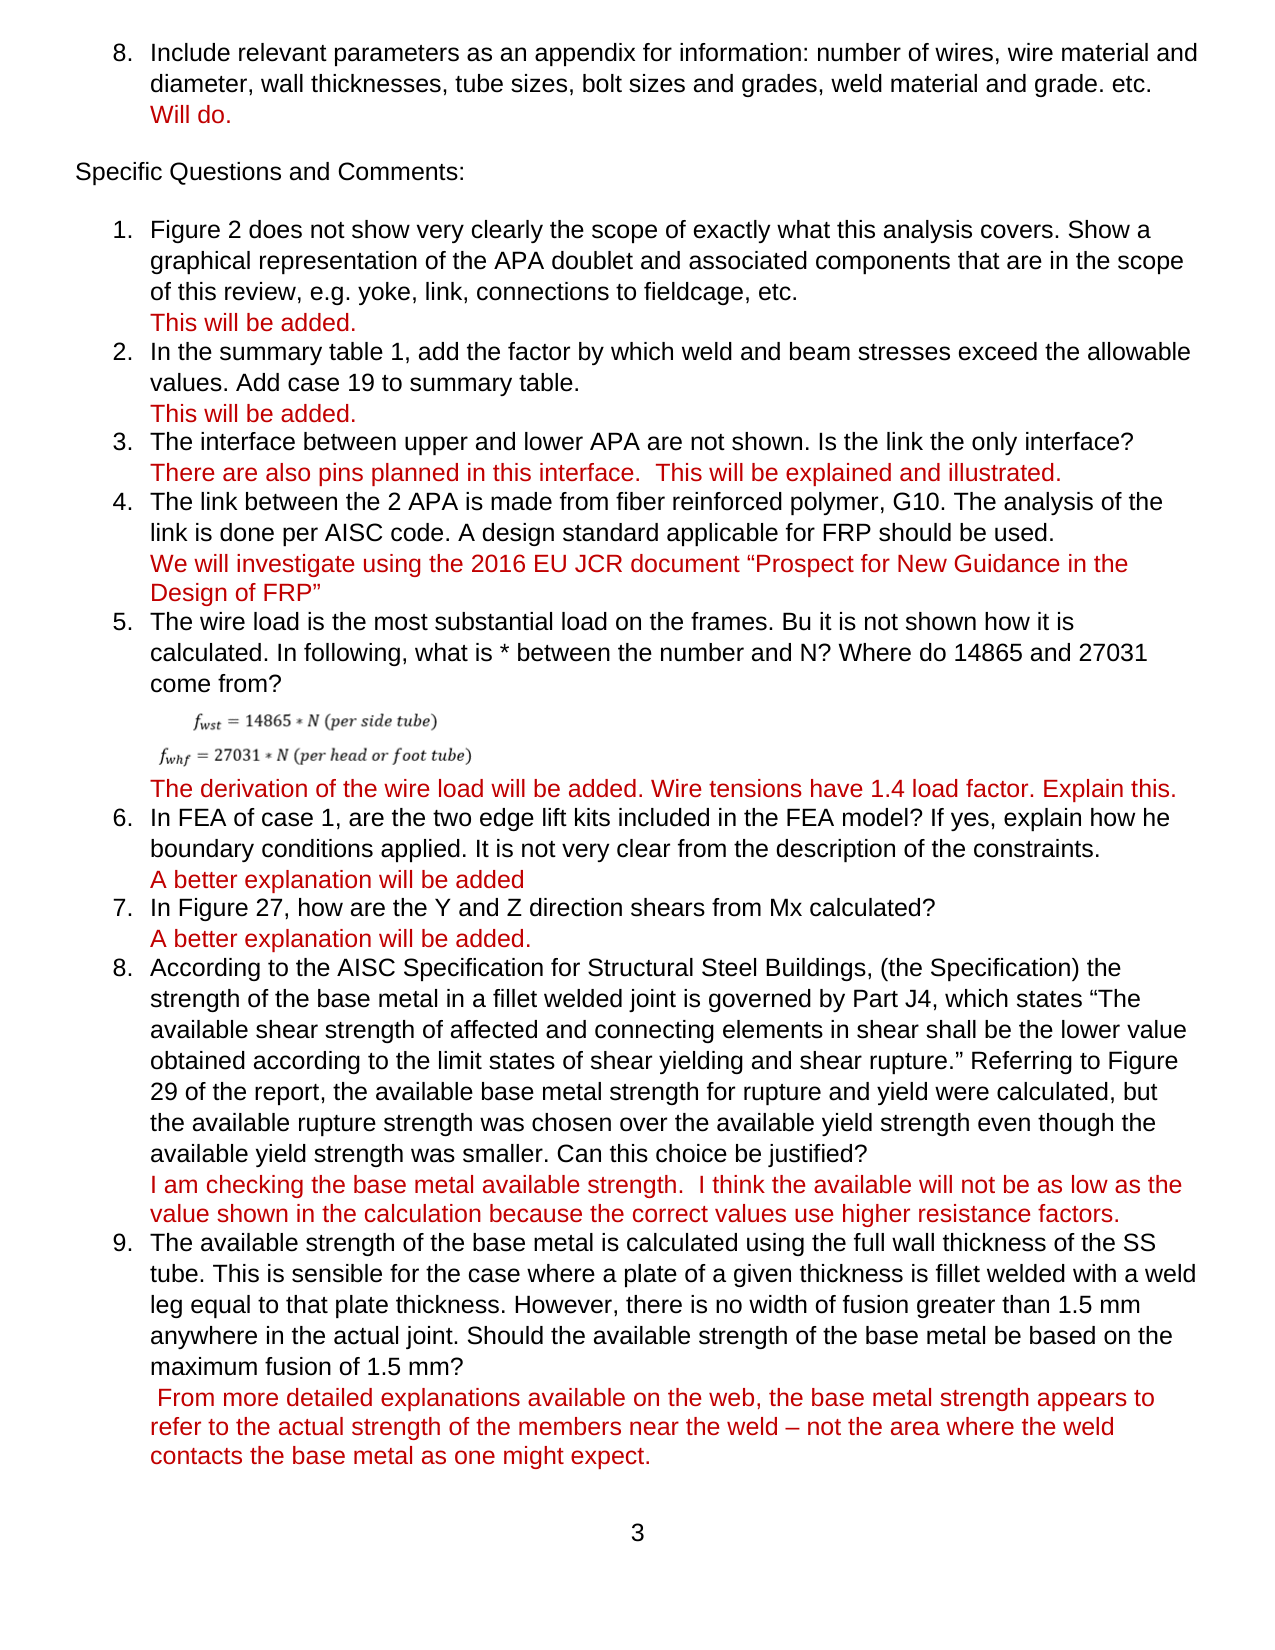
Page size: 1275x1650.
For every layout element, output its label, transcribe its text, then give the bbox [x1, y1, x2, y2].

text This will be added. [112, 398, 1200, 427]
text This will be added. [112, 308, 1200, 336]
list In FEA of case 1, are the two edge lift kits included in the FEA model? If yes, explain how he boundary conditions applied. It is not very clear from the description of the constraints. [112, 802, 1200, 862]
list In the summary table 1, add the factor by which weld and beam stresses exceed the allowable values. Add case 19 to summary table. [112, 336, 1200, 396]
text Specific Questions and Comments: [75, 157, 1200, 186]
list Figure 2 does not show very clearly the scope of exactly what this analysis covers. Show a graphical representation of the APA doublet and associated components that are in the scope of this review, e.g. yoke, link, connections to fieldcage, etc. [112, 214, 1200, 305]
text We will investigate using the 2016 EU JCR document “Prospect for New Guidance in the [150, 549, 1200, 578]
list In Figure 27, how are the Y and Z direction shears from Mx calculated? [112, 893, 1200, 922]
text The derivation of the wire load will be added. Wire tensions have 1.4 load factor. Explain this. [75, 774, 1200, 802]
list The link between the 2 APA is made from fiber reinforced polymer, G10. The analysis of the link is done per AISC code. A design standard applicable for FRP should be used. [112, 487, 1200, 547]
list The available strength of the base metal is calculated using the full wall thickness of the SS tube. This is sensible for the case where a plate of a given thickness is fillet welded with a weld leg equal to that plate thickness. However, there is no width of fusion greater than 1.5 mm anywhere in the actual joint. Should the available strength of the base metal be based on the maximum fusion of 1.5 mm? [112, 1228, 1200, 1381]
list From more detailed explanations available on the web, the base metal strength appears to refer to the actual strength of the members near the weld – not the area where the weld contacts the base metal as one might expect. [150, 1383, 1200, 1469]
list The interface between upper and lower APA are not shown. Is the link the only interface? [112, 427, 1200, 456]
text A better explanation will be added [112, 864, 1200, 893]
picture [150, 699, 482, 774]
text There are also pins planned in this interface. This will be explained and illustrated. [112, 458, 1200, 487]
text Design of FRP” [150, 578, 1200, 607]
list The wire load is the most substantial load on the frames. Bu it is not shown how it is calculated. In following, what is * between the number and N? Where do 14865 and 27031 come from? [112, 607, 1200, 697]
text I am checking the base metal available strength. I think the available will not be as low as the value shown in the calculation because the correct values use higher resistance factors. [150, 1170, 1200, 1228]
text Will do. [112, 99, 1200, 128]
list Include relevant parameters as an appendix for information: number of wires, wire material and diameter, wall thicknesses, tube sizes, bolt sizes and grades, weld material and grade. etc. [112, 37, 1200, 97]
list According to the AISC Specification for Structural Steel Buildings, (the Specification) the strength of the base metal in a fillet welded joint is governed by Part J4, which states “The available shear strength of affected and connecting elements in shear shall be the lower value obtained according to the limit states of shear yielding and shear rupture.” Referring to Figure 29 of the report, the available base metal strength for rupture and yield were calculated, but the available rupture strength was chosen over the available yield strength even though the available yield strength was smaller. Can this choice be justified? [112, 953, 1200, 1168]
text A better explanation will be added. [112, 924, 1200, 953]
